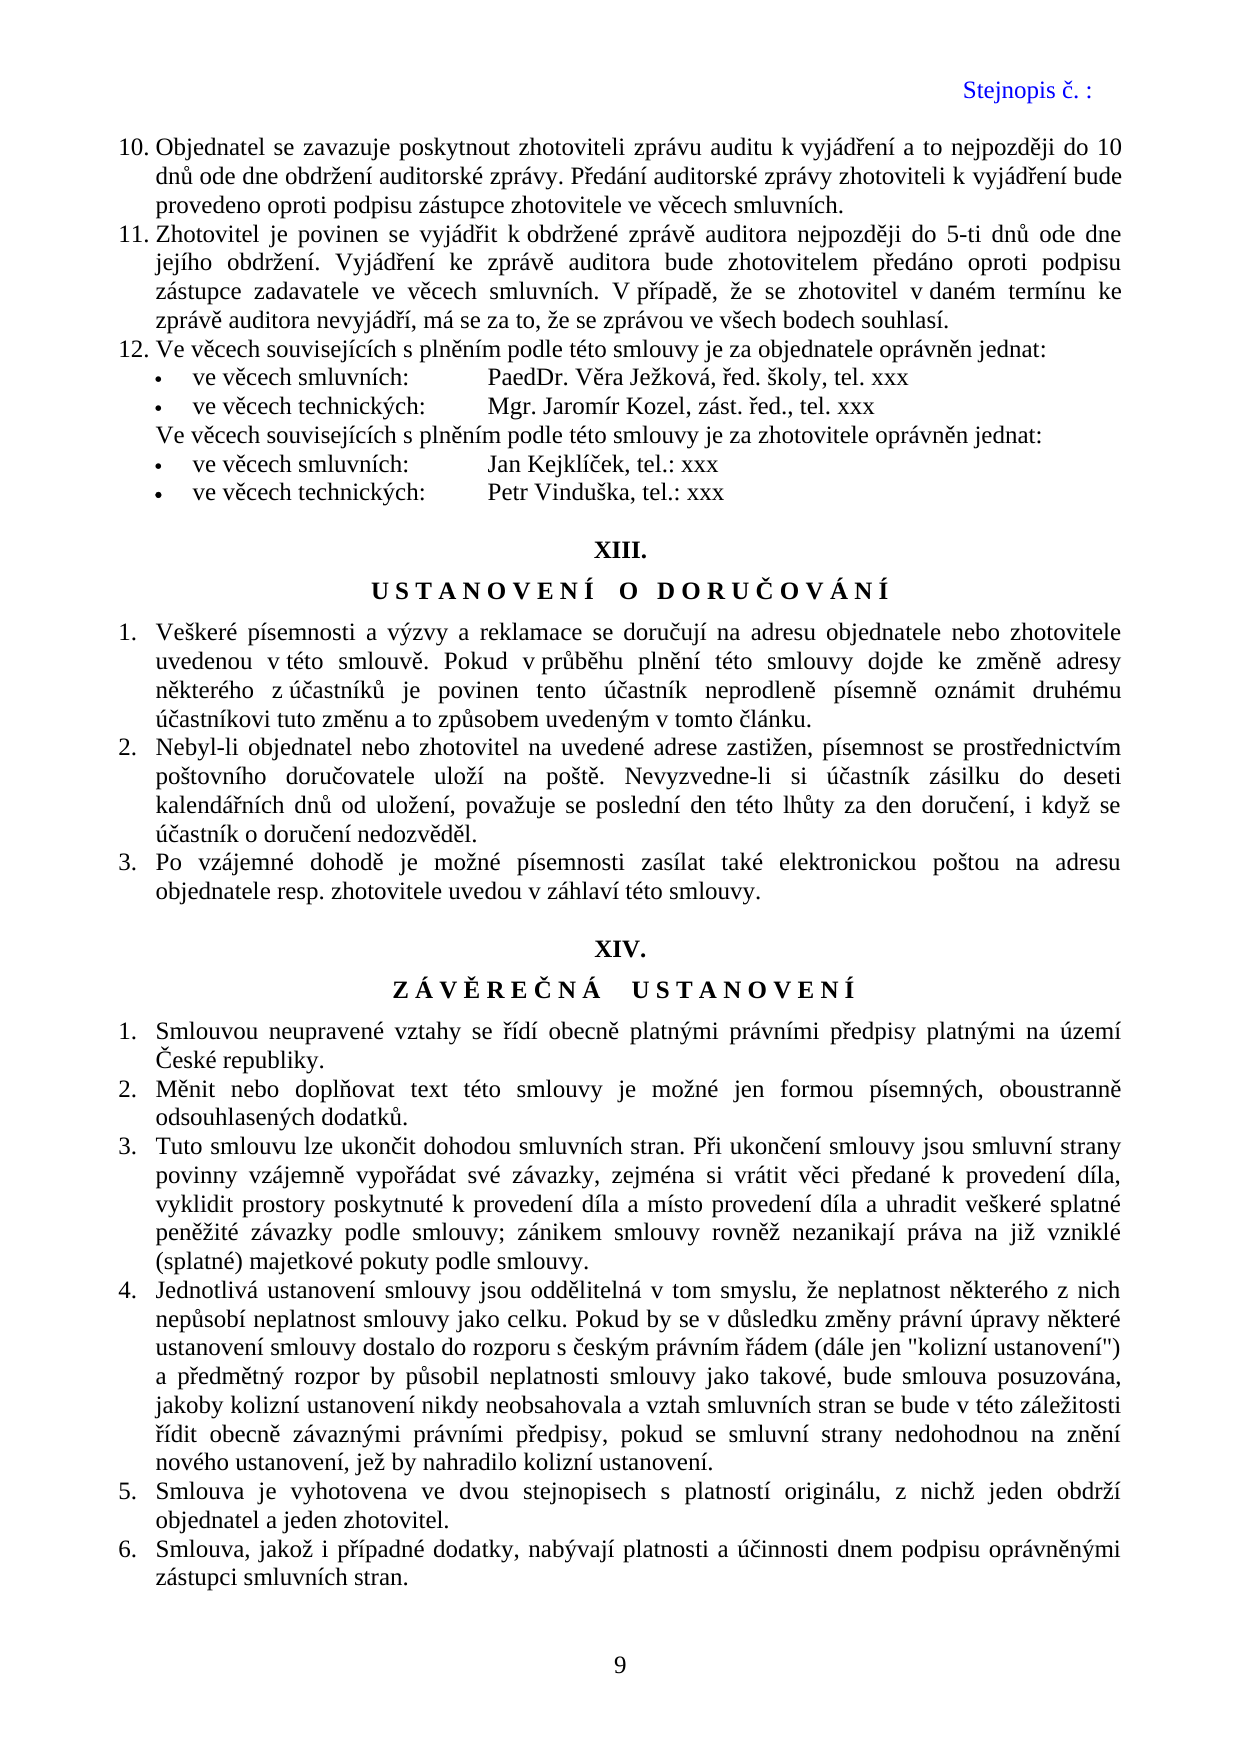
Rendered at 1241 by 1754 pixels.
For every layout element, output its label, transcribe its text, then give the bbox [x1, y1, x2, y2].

list Smlouva je vyhotovena ve dvou stejnopisech s platností originálu, z nichž jeden obdrží objednatel a jeden zhotovitel. [118, 1476, 1122, 1534]
list Z Á V Ě R E Č N Á U S T A N O V E N Í [118, 975, 1122, 1004]
list Smlouvou neupravené vztahy se řídí obecně platnými právními předpisy platnými na území České republiky. [118, 1016, 1122, 1074]
list Jednotlivá ustanovení smlouvy jsou oddělitelná v tom smyslu, že neplatnost některého z nich nepůsobí neplatnost smlouvy jako celku. Pokud by se v důsledku změny právní úpravy některé ustanovení smlouvy dostalo do rozporu s českým právním řádem (dále jen "kolizní ustanovení") a předmětný rozpor by působil neplatnosti smlouvy jako takové, bude smlouva posuzována, jakoby kolizní ustanovení nikdy neobsahovala a vztah smluvních stran se bude v této záležitosti řídit obecně závaznými právními předpisy, pokud se smluvní strany nedohodnou na znění nového ustanovení, jež by nahradilo kolizní ustanovení. [118, 1275, 1122, 1476]
list ve věcech smluvních: Jan Kejklíček, tel.: xxx [155, 449, 1122, 477]
list Po vzájemné dohodě je možné písemnosti zasílat také elektronickou poštou na adresu objednatele resp. zhotovitele uvedou v záhlaví této smlouvy. [118, 847, 1122, 905]
list Nebyl-li objednatel nebo zhotovitel na uvedené adrese zastižen, písemnost se prostřednictvím poštovního doručovatele uloží na poště. Nevyzvedne-li si účastník zásilku do deseti kalendářních dnů od uložení, považuje se poslední den této lhůty za den doručení, i když se účastník o doručení nedozvěděl. [118, 732, 1122, 847]
list Smlouva, jakož i případné dodatky, nabývají platnosti a účinnosti dnem podpisu oprávněnými zástupci smluvních stran. [118, 1534, 1122, 1591]
list ve věcech technických: Petr Vinduška, tel.: xxx [155, 477, 1122, 506]
list Měnit nebo doplňovat text této smlouvy je možné jen formou písemných, oboustranně odsouhlasených dodatků. [118, 1074, 1122, 1131]
list U S T A N O V E N Í O D O R U Č O V Á N Í [118, 576, 1122, 605]
text XIII. [118, 535, 1122, 564]
text XIV. [118, 934, 1122, 962]
list ve věcech technických: Mgr. Jaromír Kozel, zást. řed., tel. xxx [155, 391, 1122, 420]
list Zhotovitel je povinen se vyjádřit k obdržené zprávě auditora nejpozději do 5-ti dnů ode dne jejího obdržení. Vyjádření ke zprávě auditora bude zhotovitelem předáno oproti podpisu zástupce zadavatele ve věcech smluvních. V případě, že se zhotovitel v daném termínu ke zprávě auditora nevyjádří, má se za to, že se zprávou ve všech bodech souhlasí. [118, 219, 1122, 334]
list Ve věcech souvisejících s plněním podle této smlouvy je za objednatele oprávněn jednat: [118, 334, 1122, 362]
list Veškeré písemnosti a výzvy a reklamace se doručují na adresu objednatele nebo zhotovitele uvedenou v této smlouvě. Pokud v průběhu plnění této smlouvy dojde ke změně adresy některého z účastníků je povinen tento účastník neprodleně písemně oznámit druhému účastníkovi tuto změnu a to způsobem uvedeným v tomto článku. [118, 617, 1122, 732]
list Tuto smlouvu lze ukončit dohodou smluvních stran. Při ukončení smlouvy jsou smluvní strany povinny vzájemně vypořádat své závazky, zejména si vrátit věci předané k provedení díla, vyklidit prostory poskytnuté k provedení díla a místo provedení díla a uhradit veškeré splatné peněžité závazky podle smlouvy; zánikem smlouvy rovněž nezanikají práva na již vzniklé (splatné) majetkové pokuty podle smlouvy. [118, 1131, 1122, 1275]
list Objednatel se zavazuje poskytnout zhotoviteli zprávu auditu k vyjádření a to nejpozději do 10 dnů ode dne obdržení auditorské zprávy. Předání auditorské zprávy zhotoviteli k vyjádření bude provedeno oproti podpisu zástupce zhotovitele ve věcech smluvních. [118, 132, 1122, 219]
list ve věcech smluvních: PaedDr. Věra Ježková, řed. školy, tel. xxx [155, 362, 1122, 391]
text Ve věcech souvisejících s plněním podle této smlouvy je za zhotovitele oprávněn jednat: [155, 420, 1122, 449]
